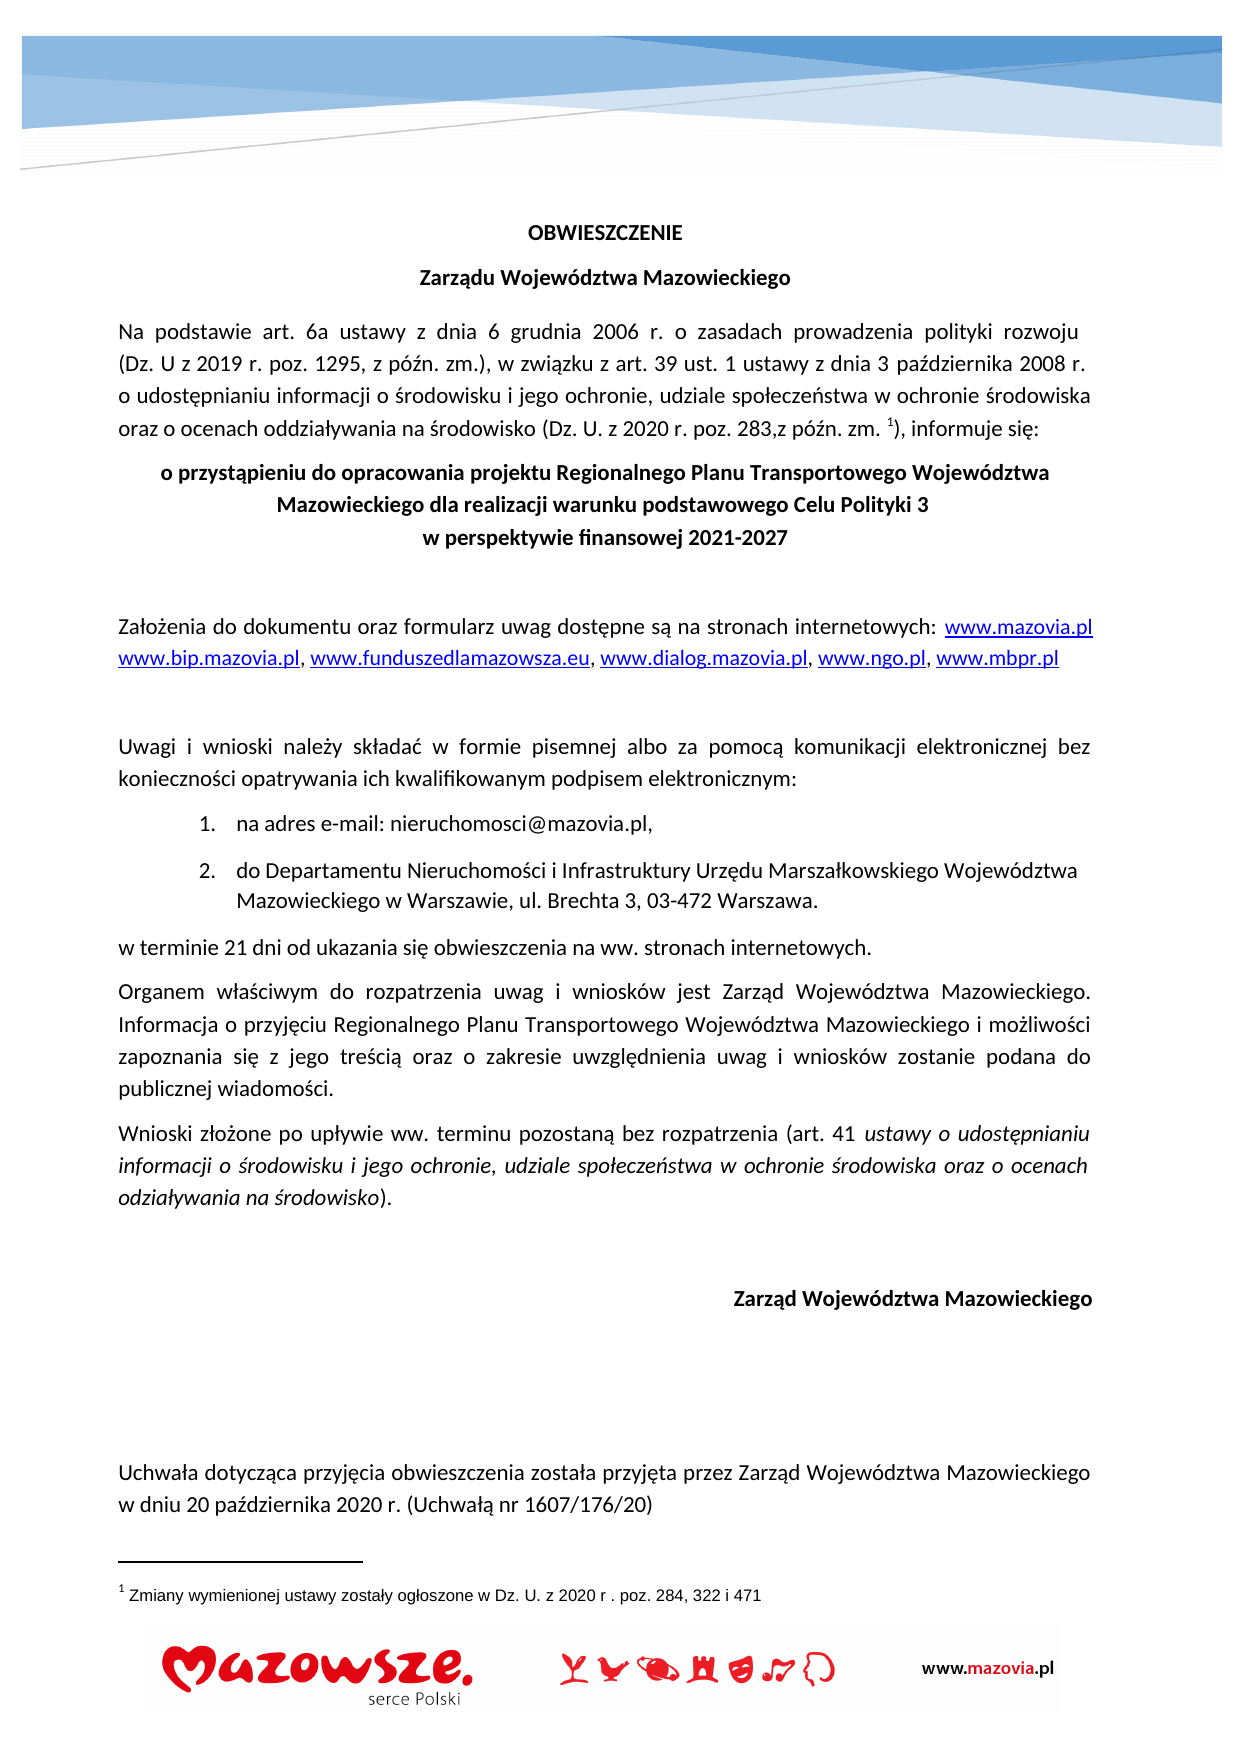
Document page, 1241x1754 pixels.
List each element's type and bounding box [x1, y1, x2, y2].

picture [149, 1624, 1062, 1712]
picture [18, 35, 1224, 181]
